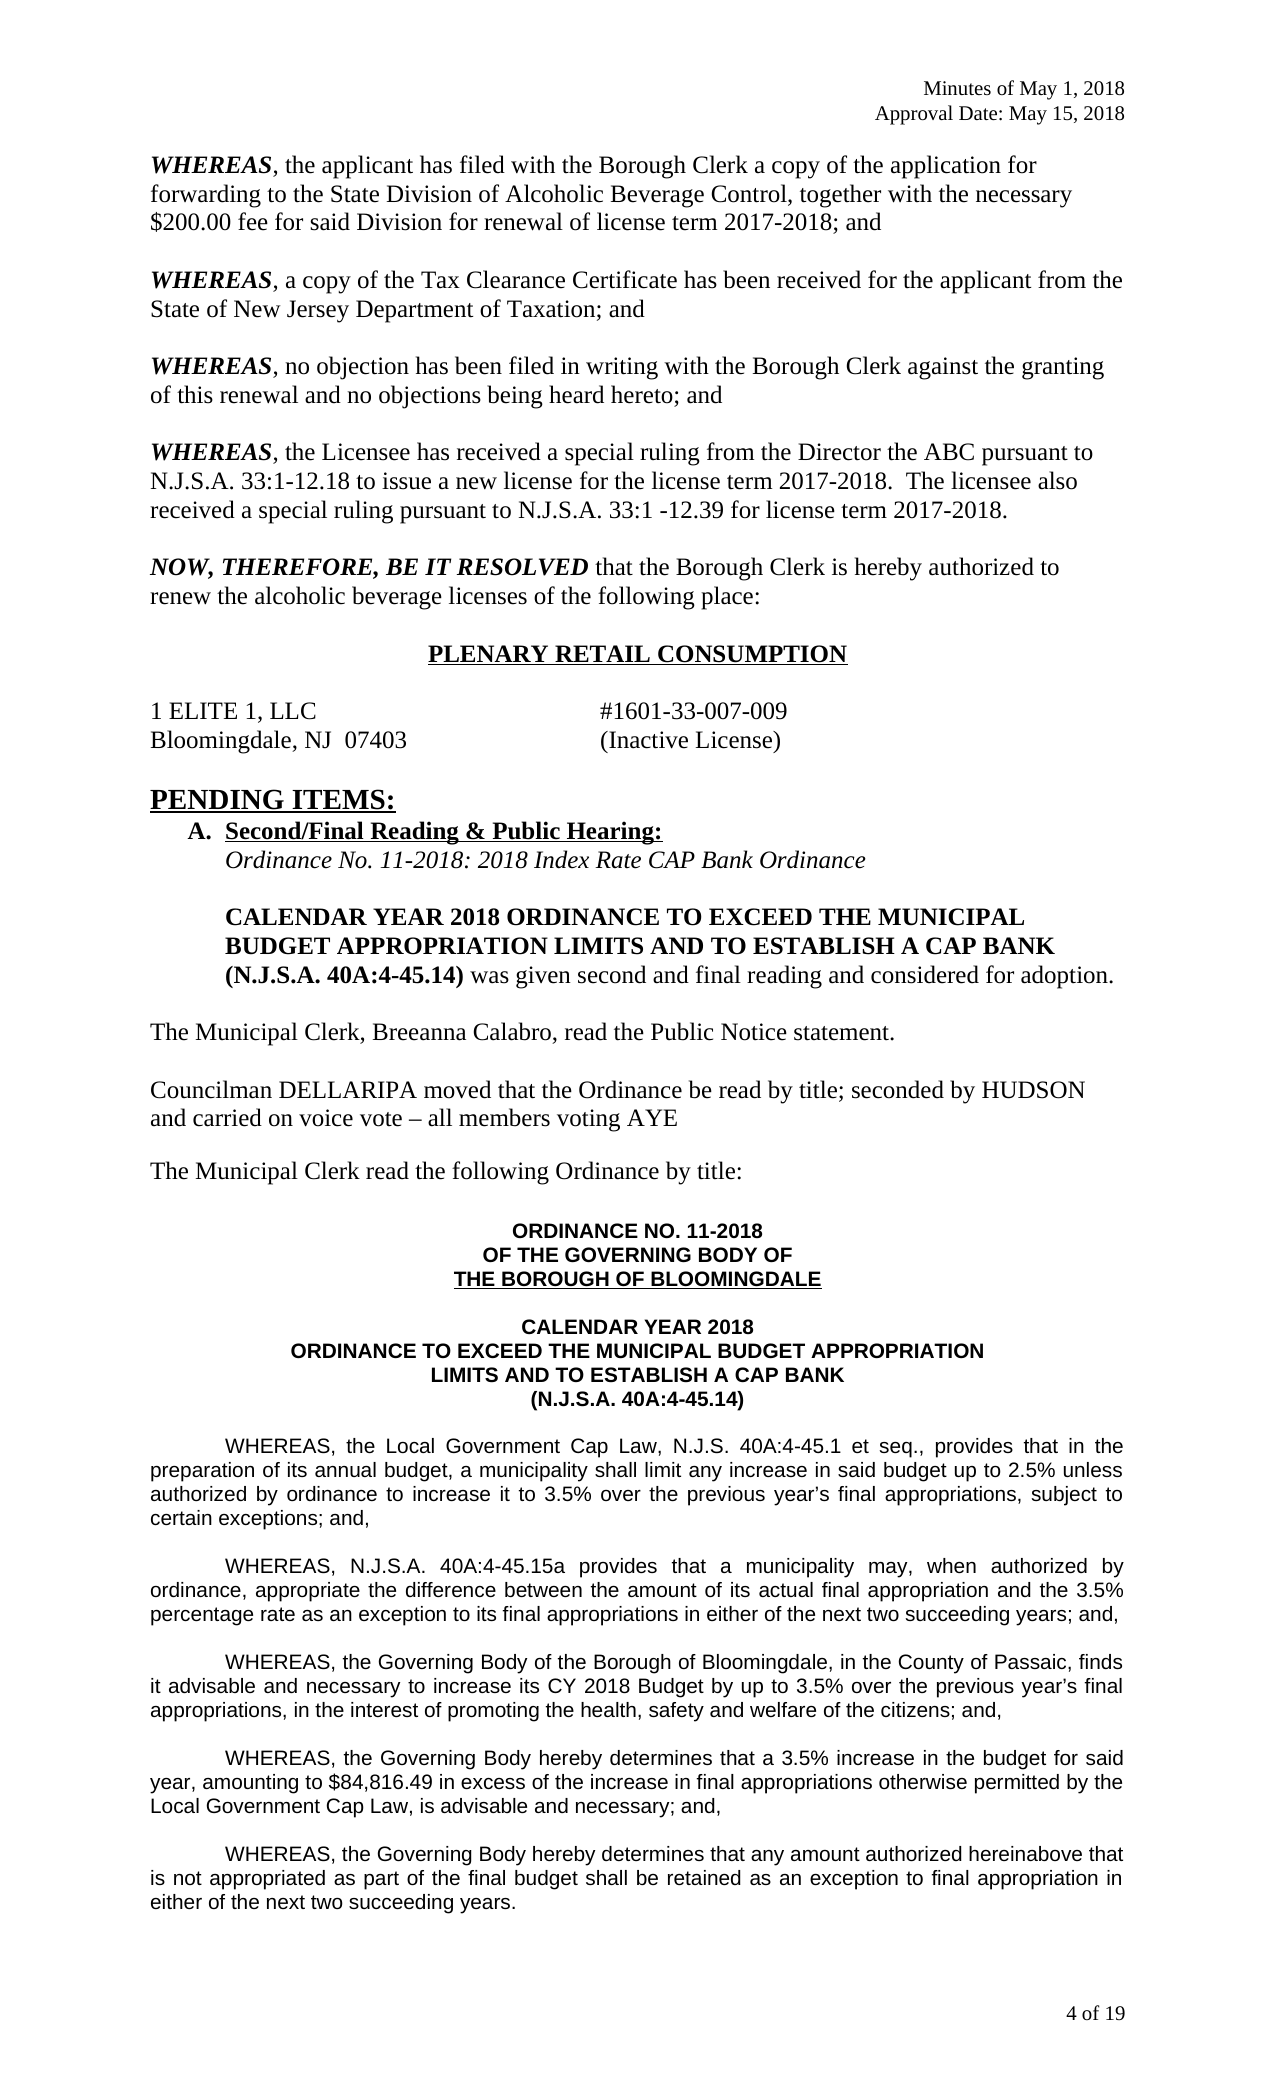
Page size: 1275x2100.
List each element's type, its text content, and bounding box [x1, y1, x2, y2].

text ORDINANCE NO. 11-2018 OF THE GOVERNING BODY OF [150, 1185, 1125, 1267]
text Bloomingdale, NJ 07403 (Inactive License) [150, 725, 1125, 754]
text NOW, THEREFORE, BE IT RESOLVED that the Borough Clerk is hereby authorized to renew the alcoholic beverage licenses of the following place: [150, 552, 1125, 610]
text (N.J.S.A. 40A:4-45.14) [150, 1386, 1125, 1410]
list (N.J.S.A. 40A:4-45.14) was given second and final reading and considered for adoption. [225, 960, 1125, 988]
text WHEREAS, the Local Government Cap Law, N.J.S. 40A:4-45.1 et seq., provides that in the preparation of its annual budget, a municipality shall limit any increase in said budget up to 2.5% unless authorized by ordinance to increase it to 3.5% over the previous year’s final appropriations, subject to certain exceptions; and, [150, 1434, 1125, 1530]
text WHEREAS, the Governing Body of the Borough of Bloomingdale, in the County of Passaic, finds it advisable and necessary to increase its CY 2018 Budget by up to 3.5% over the previous year’s final appropriations, in the interest of promoting the health, safety and welfare of the citizens; and, [150, 1650, 1125, 1722]
text WHEREAS, the Governing Body hereby determines that a 3.5% increase in the budget for said year, amounting to $84,816.49 in excess of the increase in final appropriations otherwise permitted by the Local Government Cap Law, is advisable and necessary; and, [150, 1746, 1125, 1818]
text PENDING ITEMS: [150, 782, 1125, 816]
text WHEREAS, a copy of the Tax Clearance Certificate has been received for the applicant from the State of New Jersey Department of Taxation; and [150, 265, 1125, 322]
text LIMITS AND TO ESTABLISH A CAP BANK [150, 1362, 1125, 1386]
text WHEREAS, the Governing Body hereby determines that any amount authorized hereinabove that is not appropriated as part of the final budget shall be retained as an exception to final appropriation in either of the next two succeeding years. [150, 1842, 1125, 1913]
text THE BOROUGH OF BLOOMINGDALE [150, 1267, 1125, 1291]
text 1 ELITE 1, LLC #1601-33-007-009 [150, 696, 1125, 725]
text WHEREAS, the Licensee has received a special ruling from the Director the ABC pursuant to N.J.S.A. 33:1-12.18 to issue a new license for the license term 2017-2018. The licensee also received a special ruling pursuant to N.J.S.A. 33:1 -12.39 for license term 2017-2018. [150, 437, 1125, 524]
text CALENDAR YEAR 2018 [150, 1314, 1125, 1338]
text Councilman DELLARIPA moved that the Ordinance be read by title; seconded by HUDSON and carried on voice vote – all members voting AYE [150, 1075, 1125, 1156]
text ORDINANCE TO EXCEED THE MUNICIPAL BUDGET APPROPRIATION [150, 1338, 1125, 1362]
list Second/Final Reading & Public Hearing: Ordinance No. 11-2018: 2018 Index Rate CAP Bank Ordinance CALENDAR YEAR 2018 ORDINANCE TO EXCEED THE MUNICIPAL BUDGET APPROPRIATION LIMITS AND TO ESTABLISH A CAP BANK [187, 816, 1125, 960]
text PLENARY RETAIL CONSUMPTION [150, 639, 1125, 667]
text The Municipal Clerk read the following Ordinance by title: [150, 1156, 1125, 1185]
text WHEREAS, no objection has been filed in writing with the Borough Clerk against the granting of this renewal and no objections being heard hereto; and [150, 351, 1125, 409]
text The Municipal Clerk, Breeanna Calabro, read the Public Notice statement. [150, 1017, 1125, 1046]
text WHEREAS, the applicant has filed with the Borough Clerk a copy of the application for forwarding to the State Division of Alcoholic Beverage Control, together with the necessary $200.00 fee for said Division for renewal of license term 2017-2018; and [150, 150, 1125, 236]
text WHEREAS, N.J.S.A. 40A:4-45.15a provides that a municipality may, when authorized by ordinance, appropriate the difference between the amount of its actual final appropriation and the 3.5% percentage rate as an exception to its final appropriations in either of the next two succeeding years; and, [150, 1554, 1125, 1626]
